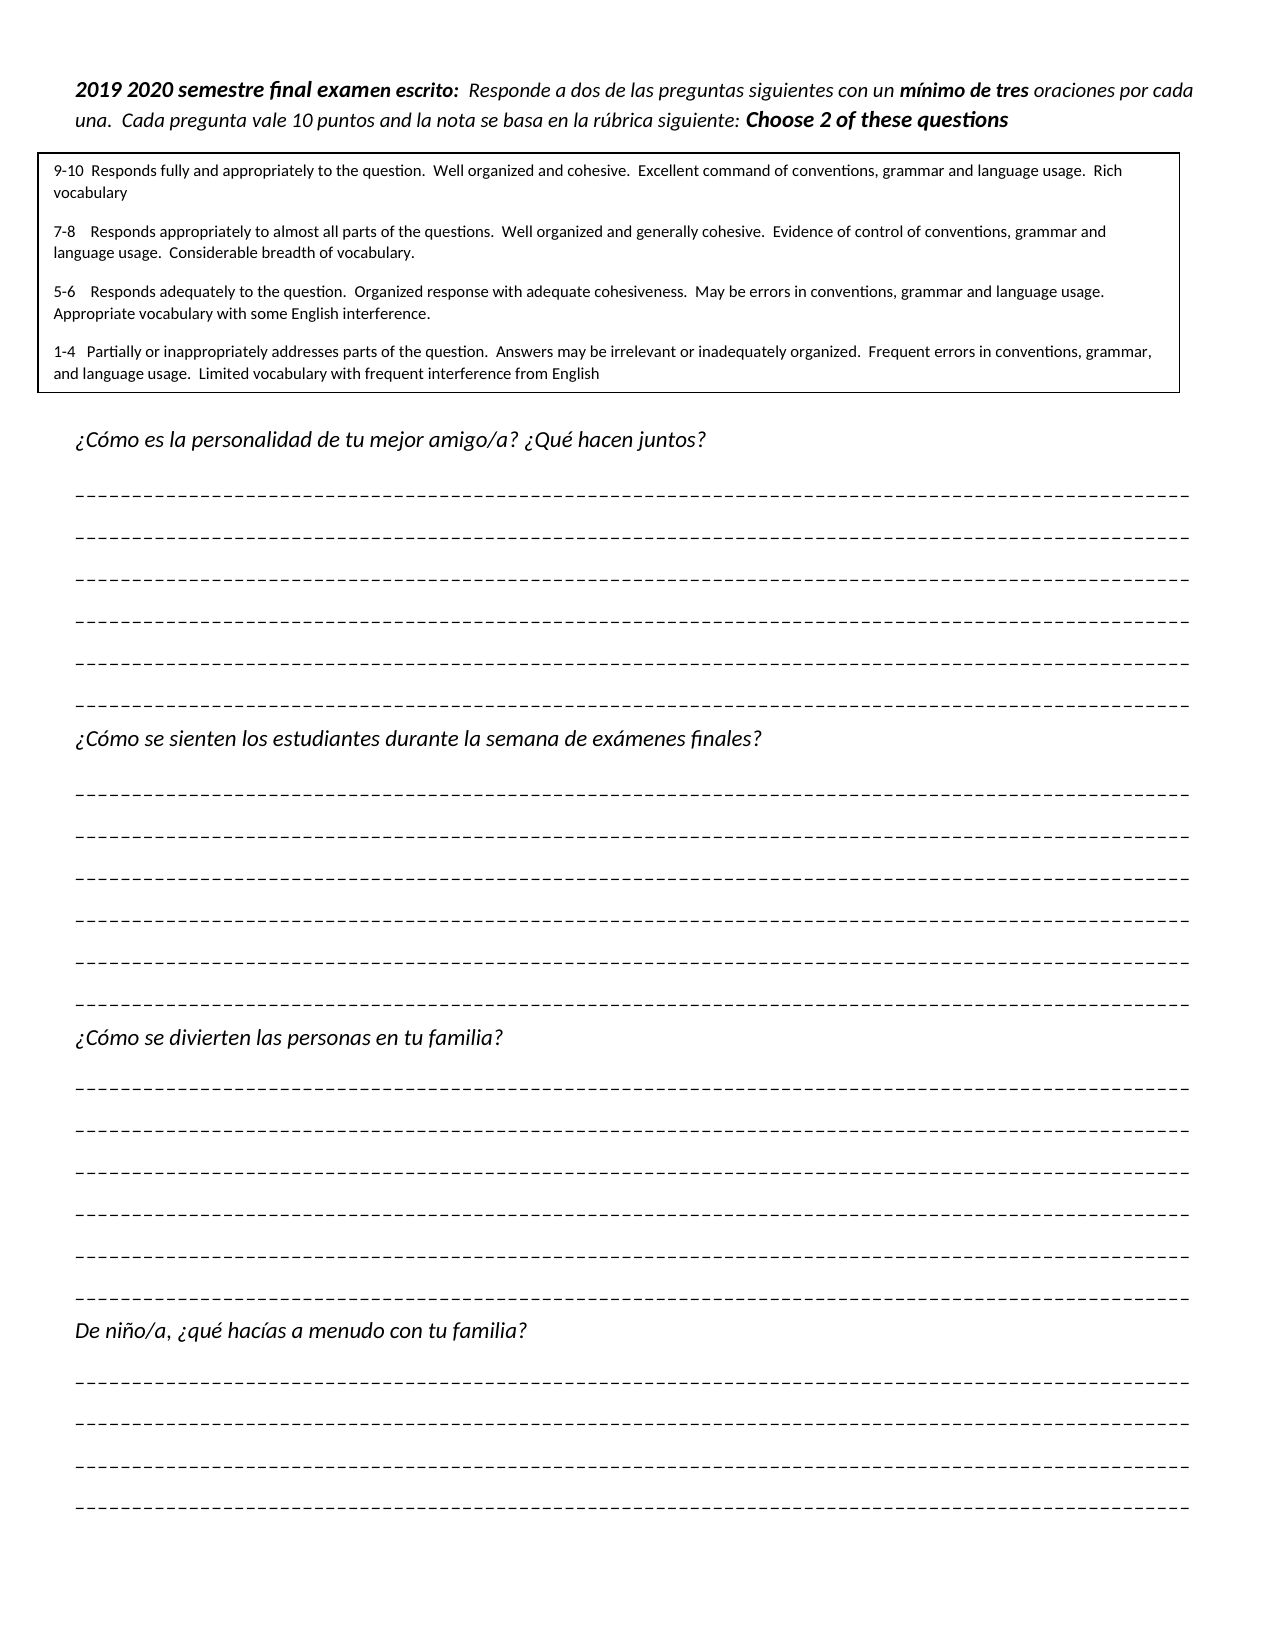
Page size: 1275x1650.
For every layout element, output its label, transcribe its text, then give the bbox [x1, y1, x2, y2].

text 2019 2020 semestre final examen escrito: Responde a dos de las preguntas siguientes con un mínimo de tres oraciones por cada una. Cada pregunta vale 10 puntos and la nota se basa en la rúbrica siguiente: Choose 2 of these questions [75, 75, 1200, 133]
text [75, 1317, 1200, 1513]
text ¿Cómo es la personalidad de tu mejor amigo/a? ¿Qué hacen juntos? [75, 152, 1200, 453]
text __________________________________________________________________________________________________ [75, 981, 1200, 1009]
text ¿Cómo se sienten los estudiantes durante la semana de exámenes finales? [75, 724, 1200, 752]
text __________________________________________________________________________________________________________________________________________________________________________________________________________________________________________________________________________________________________________________________________________________________________________________________________________________________________________________________________________________________________________ [75, 771, 1200, 967]
text ¿Cómo se divierten las personas en tu familia? ____________________________________________________________________________________________________________________________________________________________________________________________________________________________________________________________________________________________________________________________________________________________________________________________________________________________________________________________________________________________________________________________________________________________________________________________________________ [75, 1023, 1200, 1303]
text __________________________________________________________________________________________________ [75, 682, 1200, 710]
text __________________________________________________________________________________________________________________________________________________________________________________________________________________________________________________________________________________________________________________________________________________________________________________________________________________________________________________________________________________________________________ [75, 472, 1200, 668]
